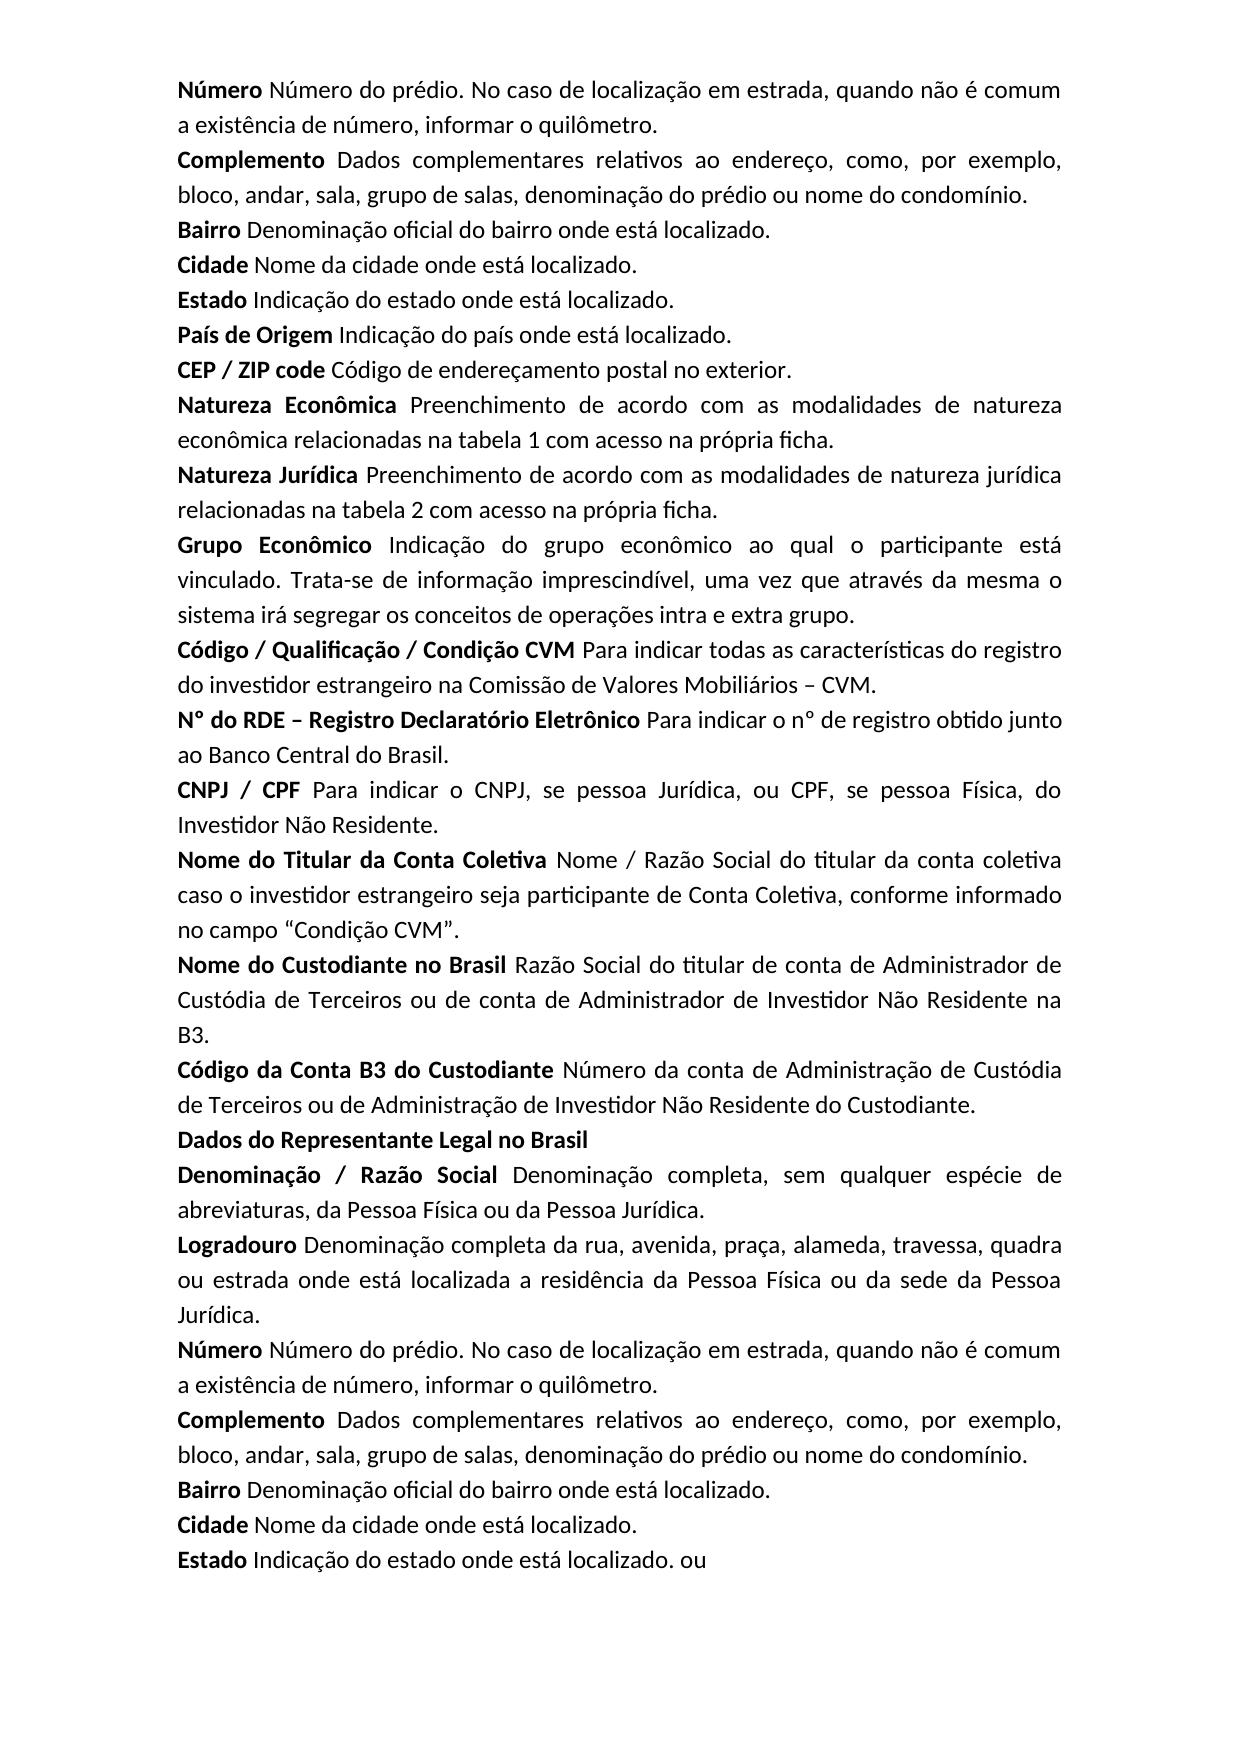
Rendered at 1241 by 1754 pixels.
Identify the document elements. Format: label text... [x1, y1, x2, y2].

text Código / Qualificação / Condição CVM Para indicar todas as características do registro do investidor estrangeiro na Comissão de Valores Mobiliários – CVM. [177, 634, 1063, 699]
text Código da Conta B3 do Custodiante Número da conta de Administração de Custódia de Terceiros ou de Administração de Investidor Não Residente do Custodiante. [177, 1054, 1063, 1119]
text Natureza Econômica Preenchimento de acordo com as modalidades de natureza econômica relacionadas na tabela 1 com acesso na própria ficha. [177, 389, 1063, 454]
text Cidade Nome da cidade onde está localizado. [177, 1509, 1063, 1539]
text Nome do Titular da Conta Coletiva Nome / Razão Social do titular da conta coletiva caso o investidor estrangeiro seja participante de Conta Coletiva, conforme informado no campo “Condição CVM”. [177, 844, 1063, 944]
text Nome do Custodiante no Brasil Razão Social do titular de conta de Administrador de Custódia de Terceiros ou de conta de Administrador de Investidor Não Residente na B3. [177, 949, 1063, 1049]
text Número Número do prédio. No caso de localização em estrada, quando não é comum a existência de número, informar o quilômetro. [177, 74, 1063, 139]
text Nº do RDE – Registro Declaratório Eletrônico Para indicar o nº de registro obtido junto ao Banco Central do Brasil. [177, 704, 1063, 769]
text Número Número do prédio. No caso de localização em estrada, quando não é comum a existência de número, informar o quilômetro. [177, 1334, 1063, 1399]
text Grupo Econômico Indicação do grupo econômico ao qual o participante está vinculado. Trata-se de informação imprescindível, uma vez que através da mesma o sistema irá segregar os conceitos de operações intra e extra grupo. [177, 529, 1063, 629]
text Dados do Representante Legal no Brasil [177, 1124, 1063, 1154]
text Complemento Dados complementares relativos ao endereço, como, por exemplo, bloco, andar, sala, grupo de salas, denominação do prédio ou nome do condomínio. [177, 1404, 1063, 1469]
text Logradouro Denominação completa da rua, avenida, praça, alameda, travessa, quadra ou estrada onde está localizada a residência da Pessoa Física ou da sede da Pessoa Jurídica. [177, 1229, 1063, 1329]
text CEP / ZIP code Código de endereçamento postal no exterior. [177, 354, 1063, 384]
text Estado Indicação do estado onde está localizado. [177, 284, 1063, 314]
text Natureza Jurídica Preenchimento de acordo com as modalidades de natureza jurídica relacionadas na tabela 2 com acesso na própria ficha. [177, 459, 1063, 524]
text Estado Indicação do estado onde está localizado. ou [177, 1544, 1063, 1574]
text Cidade Nome da cidade onde está localizado. [177, 249, 1063, 279]
text Bairro Denominação oficial do bairro onde está localizado. [177, 214, 1063, 244]
text Denominação / Razão Social Denominação completa, sem qualquer espécie de abreviaturas, da Pessoa Física ou da Pessoa Jurídica. [177, 1159, 1063, 1224]
text CNPJ / CPF Para indicar o CNPJ, se pessoa Jurídica, ou CPF, se pessoa Física, do Investidor Não Residente. [177, 774, 1063, 839]
text Complemento Dados complementares relativos ao endereço, como, por exemplo, bloco, andar, sala, grupo de salas, denominação do prédio ou nome do condomínio. [177, 144, 1063, 209]
text País de Origem Indicação do país onde está localizado. [177, 319, 1063, 349]
text Bairro Denominação oficial do bairro onde está localizado. [177, 1474, 1063, 1504]
